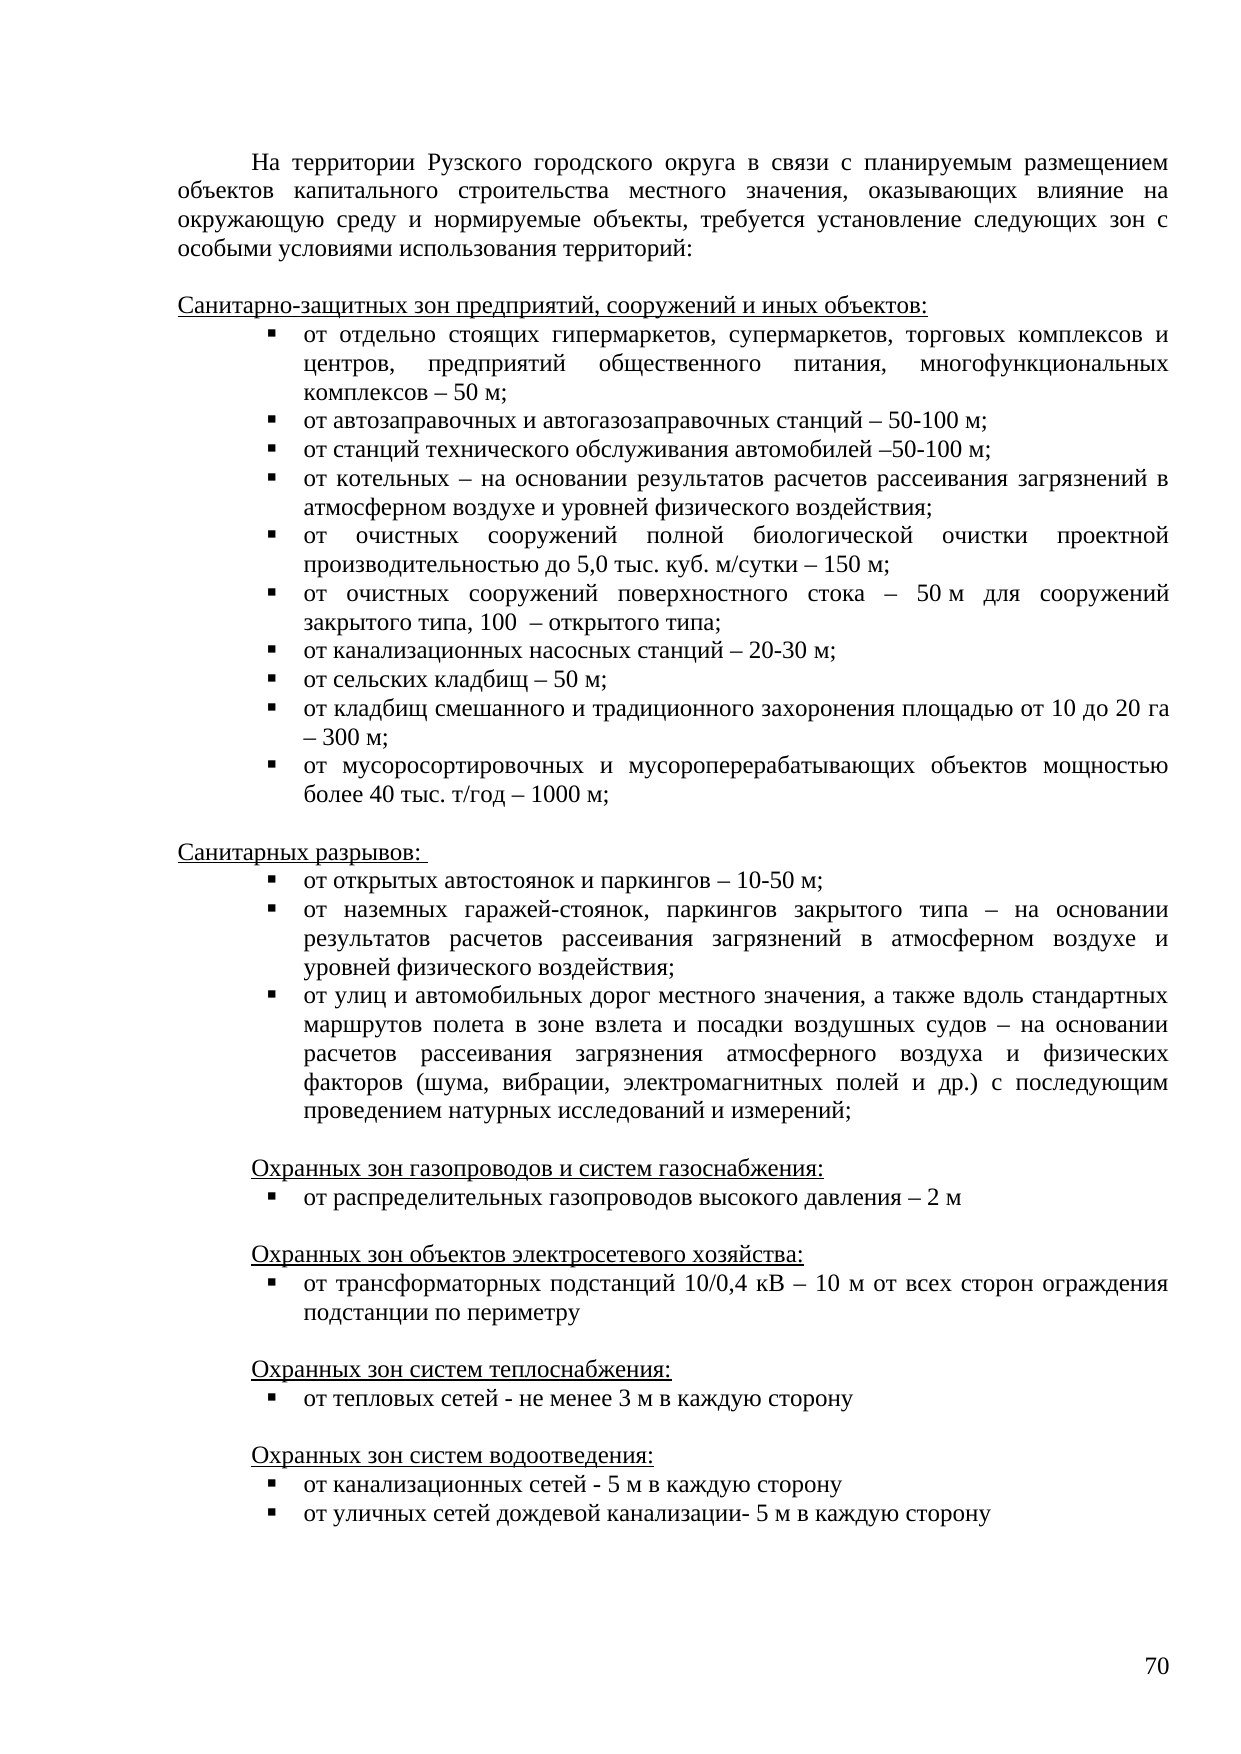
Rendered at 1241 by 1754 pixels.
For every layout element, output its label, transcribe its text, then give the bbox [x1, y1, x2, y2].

list от улиц и автомобильных дорог местного значения, а также вдоль стандартных маршрутов полета в зоне взлета и посадки воздушных судов – на основании расчетов рассеивания загрязнения атмосферного воздуха и физических факторов (шума, вибрации, электромагнитных полей и др.) с последующим проведением натурных исследований и измерений; [266, 981, 1169, 1124]
list от котельных – на основании результатов расчетов рассеивания загрязнений в атмосферном воздухе и уровней физического воздействия; [266, 463, 1169, 521]
list от автозаправочных и автогазозаправочных станций – 50-100 м; [266, 406, 1169, 434]
text Санитарно-защитных зон предприятий, сооружений и иных объектов: [177, 291, 1169, 319]
text Санитарных разрывов: [177, 837, 1169, 866]
list от очистных сооружений поверхностного стока – 50 м для сооружений закрытого типа, 100 – открытого типа; [266, 578, 1169, 636]
list от уличных сетей дождевой канализации- 5 м в каждую сторону [266, 1498, 1169, 1527]
list от тепловых сетей - не менее 3 м в каждую сторону [266, 1383, 1169, 1412]
list от открытых автостоянок и паркингов – 10-50 м; [266, 866, 1169, 894]
list от наземных гаражей-стоянок, паркингов закрытого типа – на основании результатов расчетов рассеивания загрязнений в атмосферном воздухе и уровней физического воздействия; [266, 894, 1169, 981]
text На территории Рузского городского округа в связи с планируемым размещением объектов капитального строительства местного значения, оказывающих влияние на окружающую среду и нормируемые объекты, требуется установление следующих зон с особыми условиями использования территорий: [177, 147, 1169, 262]
list от канализационных насосных станций – 20-30 м; [266, 636, 1169, 664]
text Охранных зон систем водоотведения: [177, 1441, 1169, 1469]
text Охранных зон объектов электросетевого хозяйства: [177, 1239, 1169, 1268]
list от распределительных газопроводов высокого давления – 2 м [266, 1182, 1169, 1211]
list от кладбищ смешанного и традиционного захоронения площадью от 10 до 20 га – 300 м; [266, 693, 1169, 751]
list от сельских кладбищ – 50 м; [266, 664, 1169, 693]
list от трансформаторных подстанций 10/0,4 кВ – 10 м от всех сторон ограждения подстанции по периметру [266, 1268, 1169, 1326]
list от отдельно стоящих гипермаркетов, супермаркетов, торговых комплексов и центров, предприятий общественного питания, многофункциональных комплексов – 50 м; [266, 319, 1169, 406]
text Охранных зон газопроводов и систем газоснабжения: [177, 1153, 1169, 1182]
list от мусоросортировочных и мусороперерабатывающих объектов мощностью более 40 тыс. т/год – 1000 м; [266, 751, 1169, 808]
list от станций технического обслуживания автомобилей –50-100 м; [266, 434, 1169, 463]
text Охранных зон систем теплоснабжения: [177, 1354, 1169, 1383]
list от канализационных сетей - 5 м в каждую сторону [266, 1469, 1169, 1498]
list от очистных сооружений полной биологической очистки проектной производительностью до 5,0 тыс. куб. м/сутки – 150 м; [266, 521, 1169, 578]
